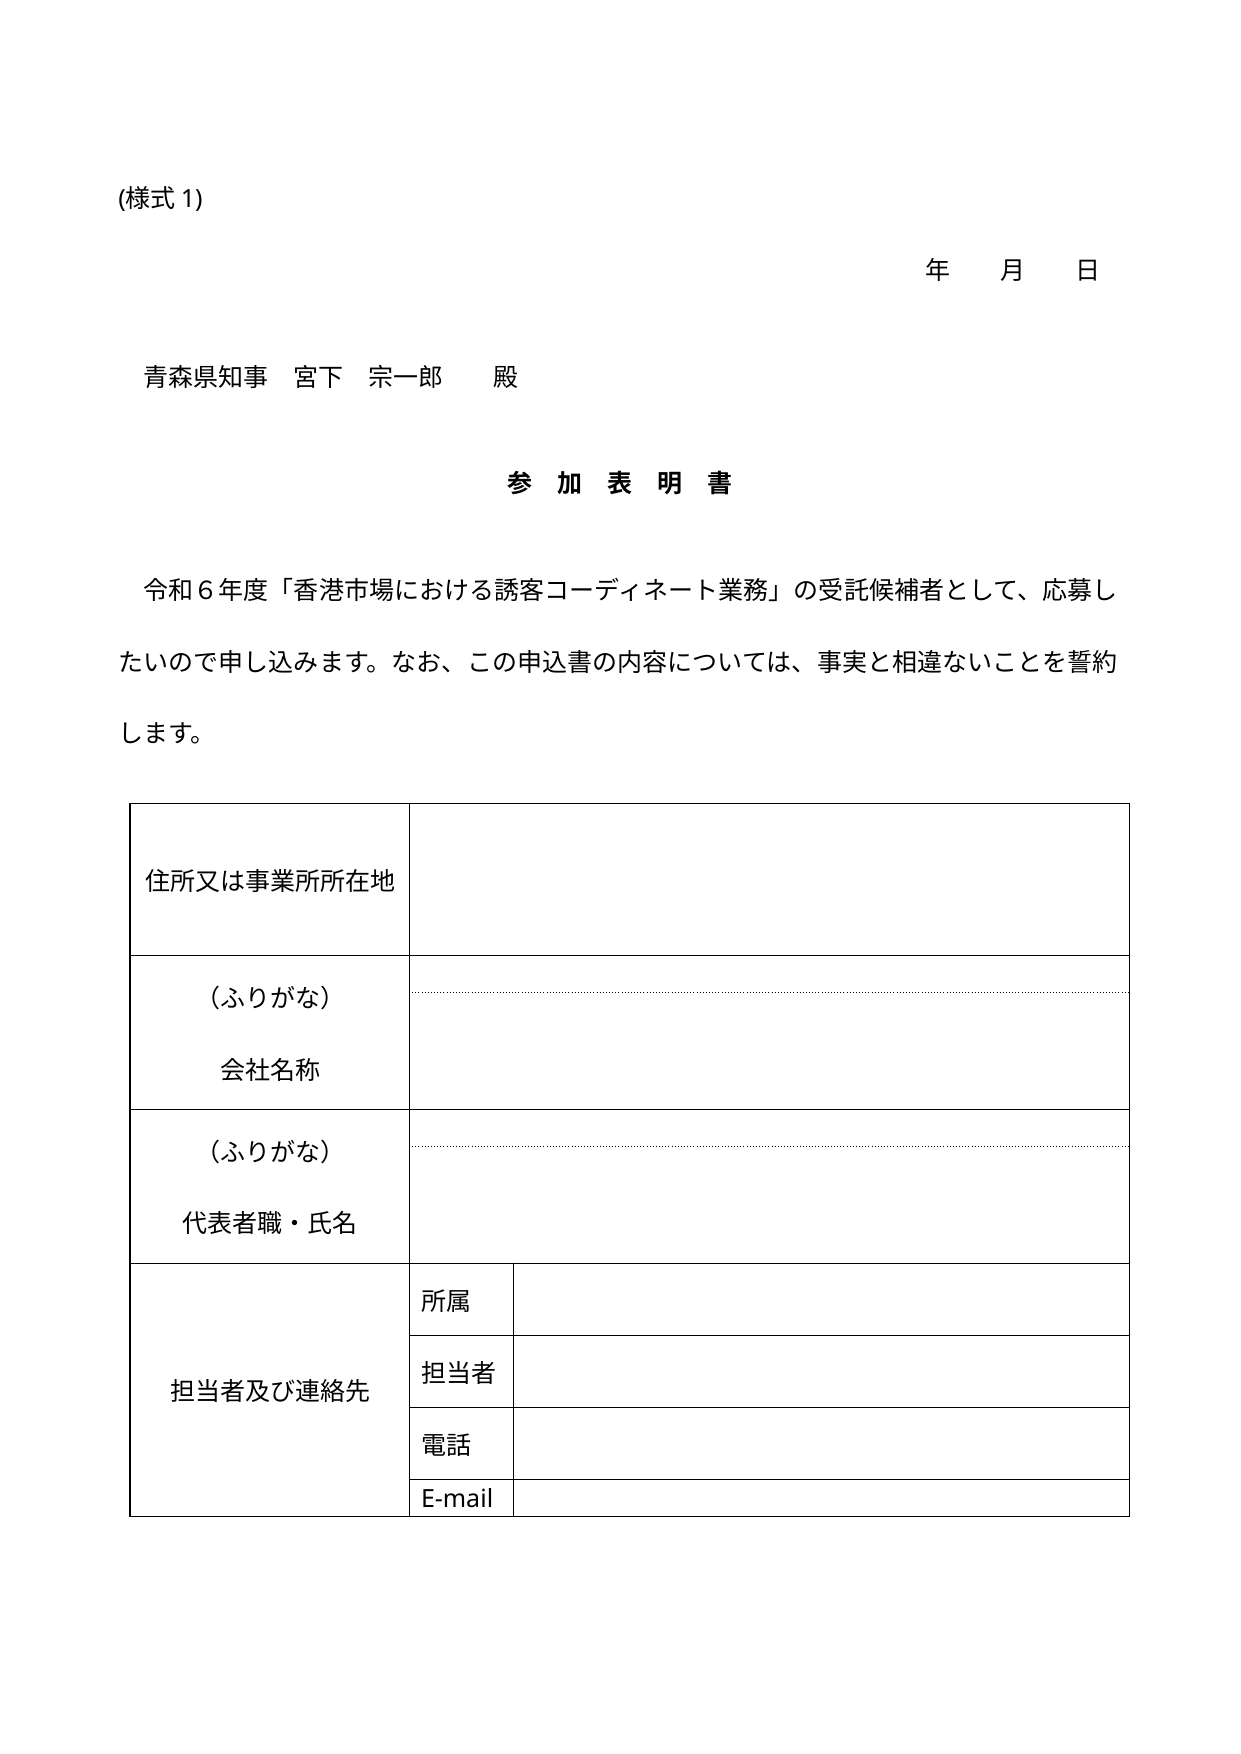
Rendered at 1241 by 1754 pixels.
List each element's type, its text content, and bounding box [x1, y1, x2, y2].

text (様式1) [118, 161, 1122, 233]
table_cell （ふりがな） 代表者職・氏名 [131, 1110, 409, 1262]
table_cell [514, 1408, 1129, 1479]
table_cell 電話 [410, 1408, 513, 1479]
table_cell E-mail [410, 1480, 513, 1516]
table_cell [514, 1480, 1129, 1516]
text 令和６年度「香港市場における誘客コーディネート業務」の受託候補者として、応募したいので申し込みます。なお、この申込書の内容については、事実と相違ないことを誓約します。 [118, 553, 1122, 767]
table_cell 担当者及び連絡先 [131, 1264, 409, 1516]
table_cell 担当者 [410, 1336, 513, 1407]
text 青森県知事 宮下 宗一郎 殿 [118, 339, 1122, 411]
table_cell [410, 956, 1129, 992]
table_cell [410, 992, 1129, 1109]
text 参 加 表 明 書 [118, 446, 1122, 518]
table_header [410, 804, 1129, 955]
table_cell 所属 [410, 1264, 513, 1335]
table_cell （ふりがな） 会社名称 [131, 956, 409, 1109]
table_cell [514, 1336, 1129, 1407]
text 年 月 日 [118, 233, 1100, 304]
table_cell [514, 1264, 1129, 1335]
table_cell [410, 1110, 1129, 1146]
table_cell [410, 1146, 1129, 1262]
table_header 住所又は事業所所在地 [131, 804, 409, 955]
